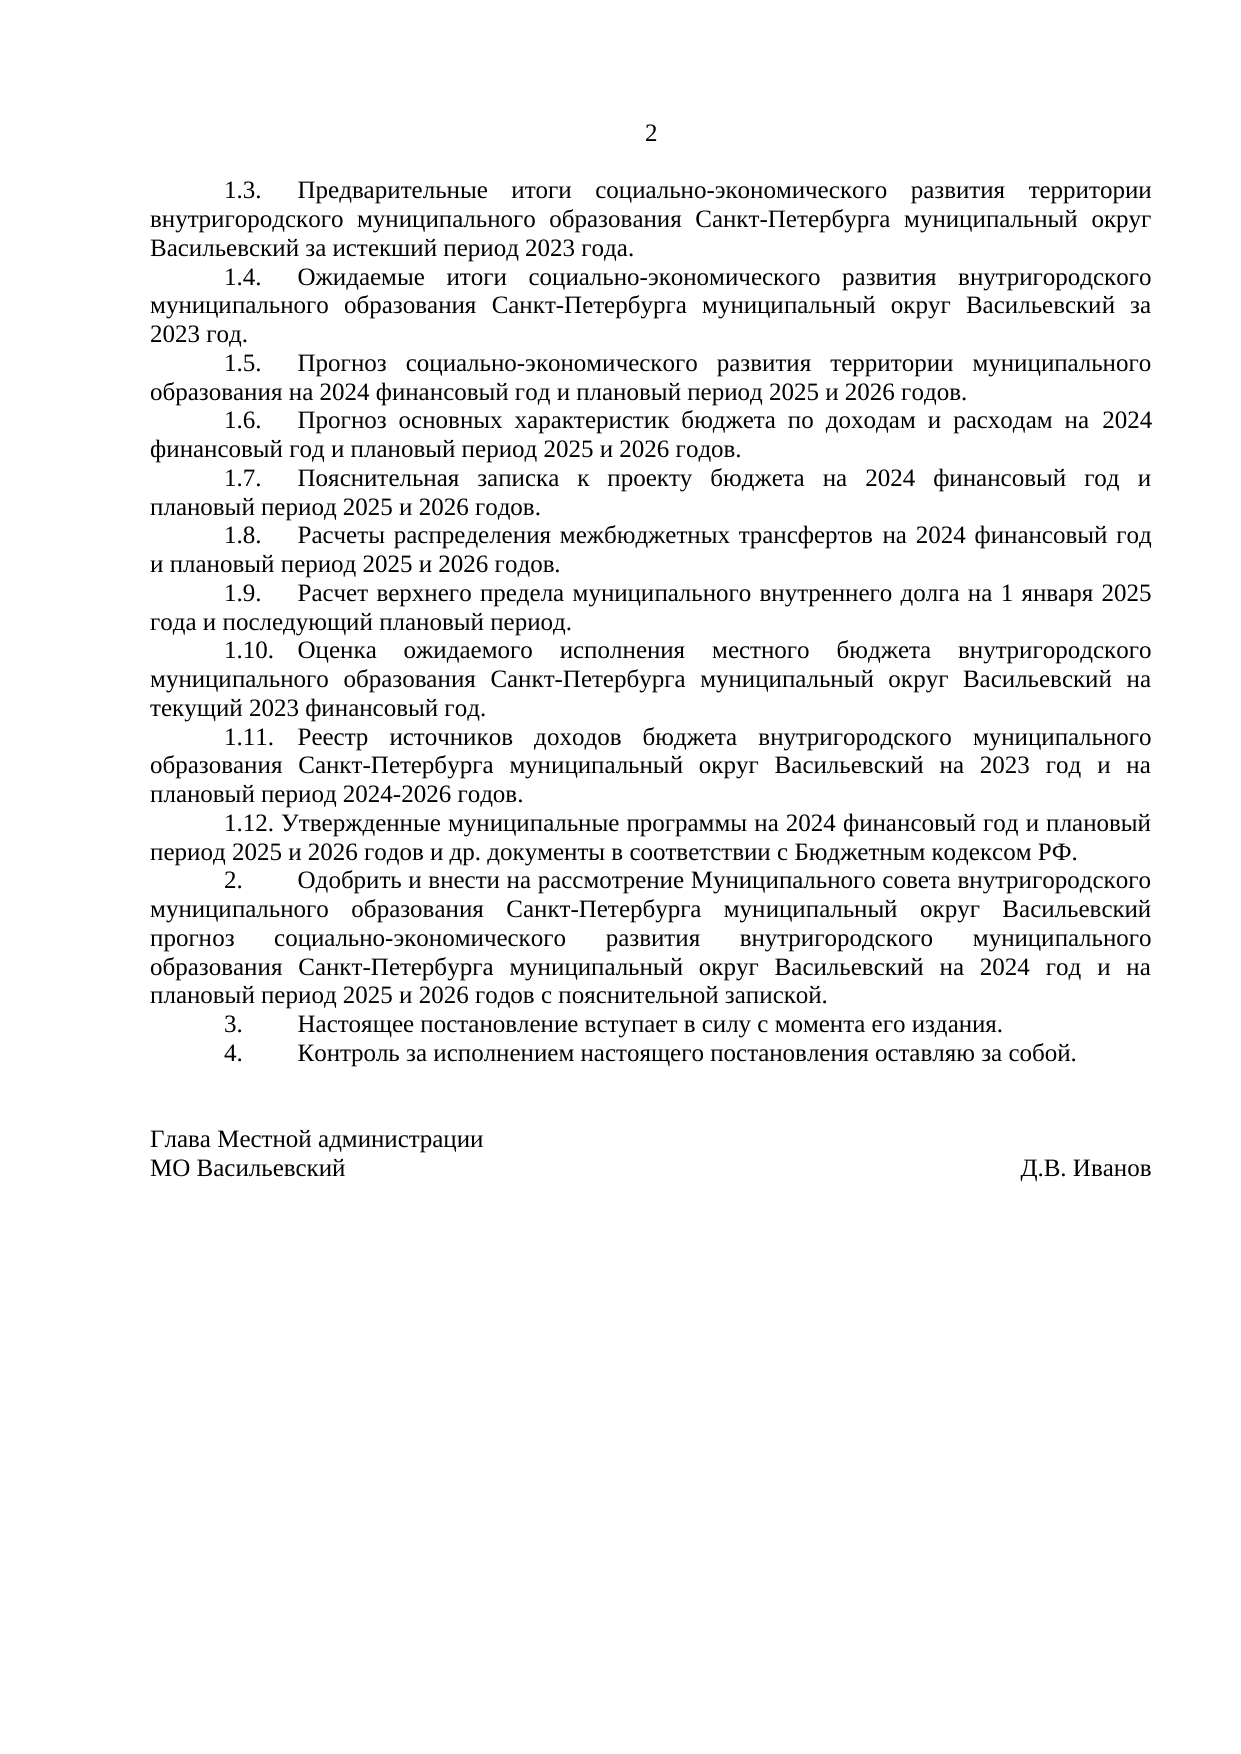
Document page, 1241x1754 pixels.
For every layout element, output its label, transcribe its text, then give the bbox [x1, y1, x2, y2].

list Прогноз основных характеристик бюджета по доходам и расходам на 2024 финансовый год и плановый период 2025 и 2026 годов. [150, 406, 1152, 463]
list Расчеты распределения межбюджетных трансфертов на 2024 финансовый год и плановый период 2025 и 2026 годов. [150, 521, 1152, 578]
list Прогноз социально-экономического развития территории муниципального образования на 2024 финансовый год и плановый период 2025 и 2026 годов. [150, 348, 1152, 406]
list Предварительные итоги социально-экономического развития территории внутригородского муниципального образования Санкт-Петербурга муниципальный округ Васильевский за истекший период 2023 года. [150, 176, 1152, 262]
text 1.12. Утвержденные муниципальные программы на 2024 финансовый год и плановый период 2025 и 2026 годов и др. документы в соответствии с Бюджетным кодексом РФ. [150, 808, 1152, 866]
text МО Васильевский Д.В. Иванов [150, 1153, 1152, 1182]
list Настоящее постановление вступает в силу с момента его издания. [150, 1009, 1152, 1038]
list Оценка ожидаемого исполнения местного бюджета внутригородского муниципального образования Санкт-Петербурга муниципальный округ Васильевский на текущий 2023 финансовый год. [150, 636, 1152, 722]
text Глава Местной администрации [150, 1124, 1152, 1153]
list Контроль за исполнением настоящего постановления оставляю за собой. [150, 1038, 1152, 1067]
list Реестр источников доходов бюджета внутригородского муниципального образования Санкт-Петербурга муниципальный округ Васильевский на 2023 год и на плановый период 2024-2026 годов. [150, 722, 1152, 808]
list Ожидаемые итоги социально-экономического развития внутригородского муниципального образования Санкт-Петербурга муниципальный округ Васильевский за 2023 год. [150, 262, 1152, 348]
list Пояснительная записка к проекту бюджета на 2024 финансовый год и плановый период 2025 и 2026 годов. [150, 463, 1152, 521]
list Расчет верхнего предела муниципального внутреннего долга на 1 января 2025 года и последующий плановый период. [150, 578, 1152, 636]
list Одобрить и внести на рассмотрение Муниципального совета внутригородского муниципального образования Санкт-Петербурга муниципальный округ Васильевский прогноз социально-экономического развития внутригородского муниципального образования Санкт-Петербурга муниципальный округ Васильевский на 2024 год и на плановый период 2025 и 2026 годов с пояснительной запиской. [150, 866, 1152, 1009]
